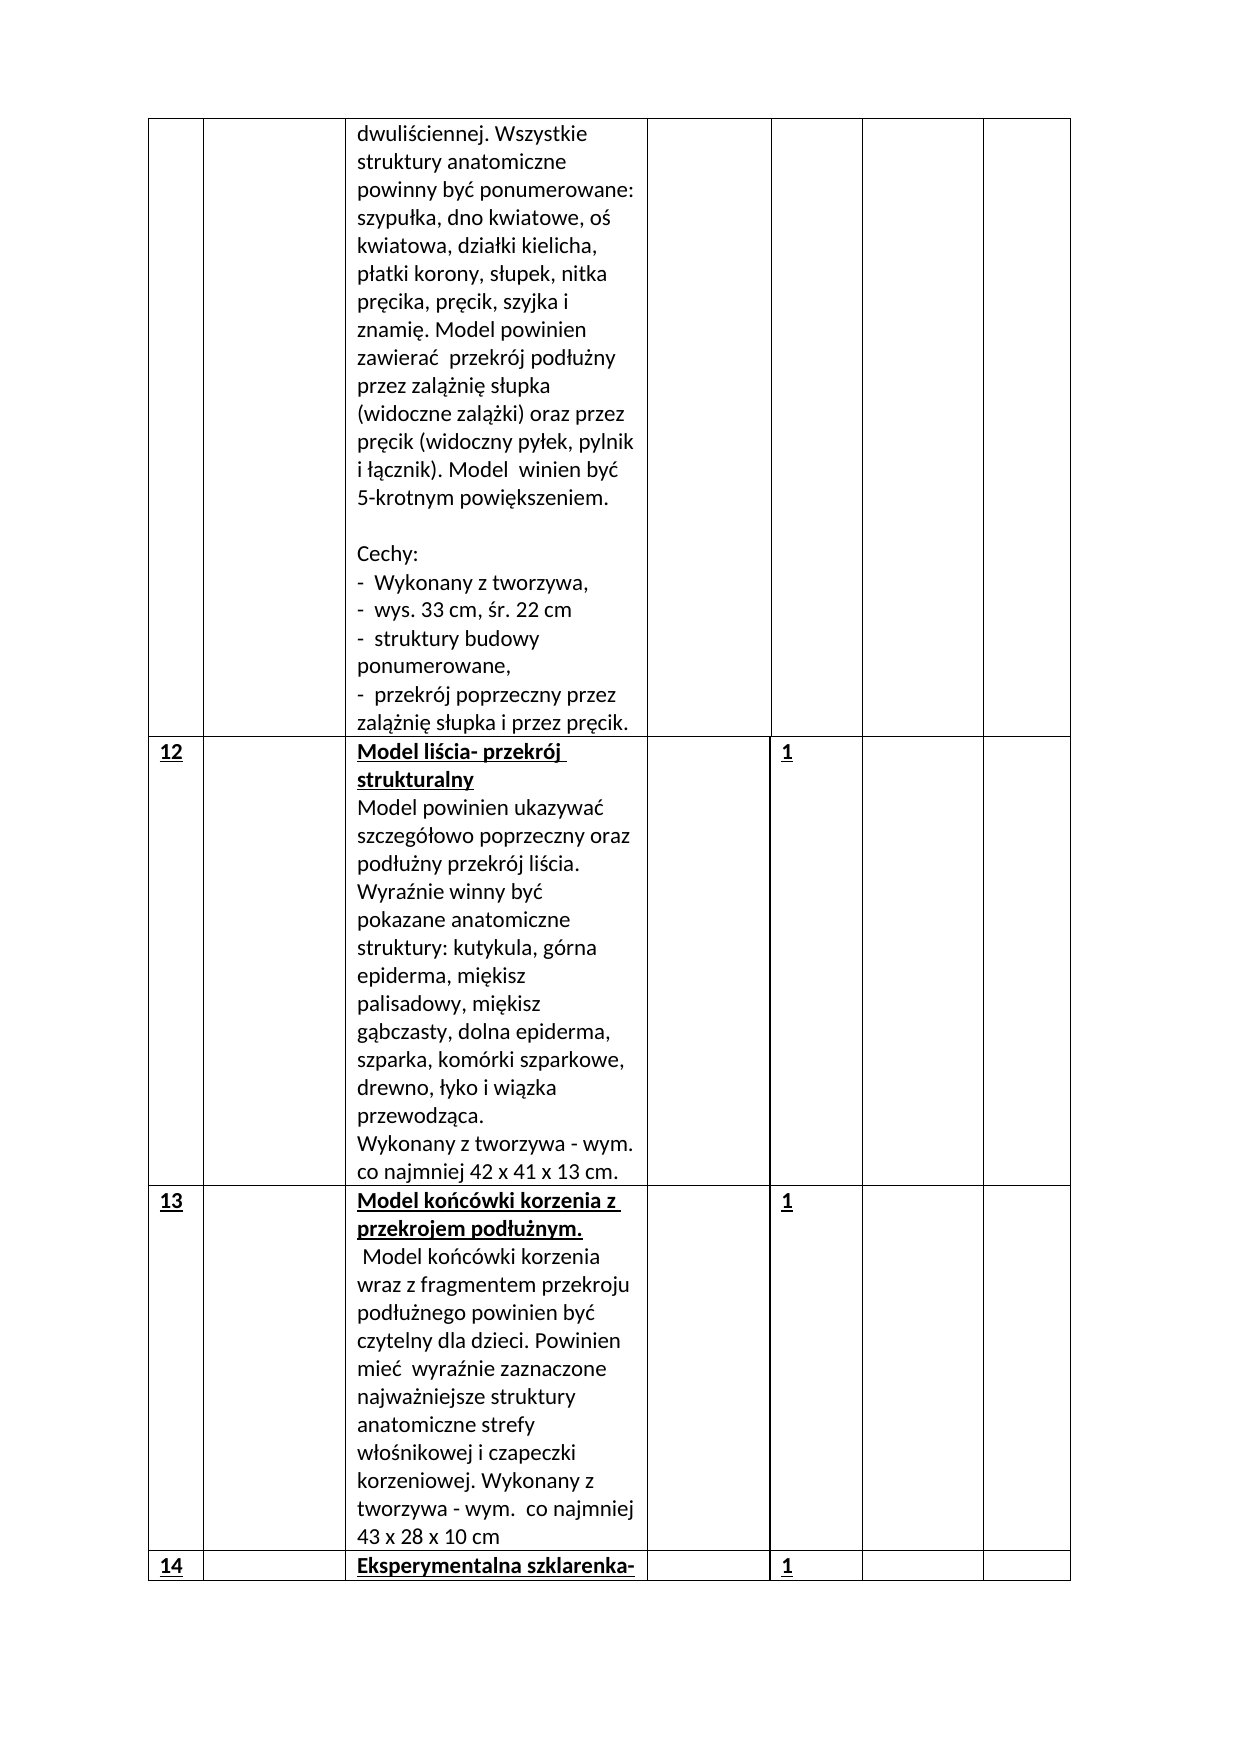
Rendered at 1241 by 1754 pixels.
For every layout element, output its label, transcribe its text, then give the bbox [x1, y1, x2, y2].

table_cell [346, 119, 647, 736]
table_cell [204, 1186, 345, 1550]
table_cell [984, 1186, 1070, 1550]
table_cell Model końcówki korzenia z przekrojem podłużnym. Model końcówki korzenia wraz z fragmentem przekroju podłużnego powinien być czytelny dla dzieci. Powinien mieć wyraźnie zaznaczone najważniejsze struktury anatomiczne strefy włośnikowej i czapeczki korzeniowej. Wykonany z tworzywa - wym. co najmniej 43 x 28 x 10 cm [346, 1186, 647, 1550]
table_cell 12 [149, 737, 203, 1185]
table_cell [863, 1186, 983, 1550]
table_cell 11 [149, 119, 203, 736]
table_cell [984, 737, 1070, 1185]
table_cell [648, 1551, 769, 1579]
table_cell [204, 737, 345, 1185]
table_cell [648, 737, 769, 1185]
table_cell [204, 119, 345, 736]
table_cell [863, 119, 983, 736]
table_cell 1 [772, 119, 862, 736]
table_cell 1 [771, 1551, 862, 1579]
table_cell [346, 1551, 647, 1579]
table_cell [648, 119, 771, 736]
table_cell 1 [771, 737, 862, 1185]
table_cell [863, 1551, 983, 1579]
table_cell Model liścia- przekrój strukturalny Model powinien ukazywać szczegółowo poprzeczny oraz podłużny przekrój liścia. Wyraźnie winny być pokazane anatomiczne struktury: kutykula, górna epiderma, miękisz palisadowy, miękisz gąbczasty, dolna epiderma, szparka, komórki szparkowe, drewno, łyko i wiązka przewodząca. Wykonany z tworzywa - wym. co najmniej 42 x 41 x 13 cm. [346, 737, 647, 1185]
table_cell 14 [149, 1551, 203, 1579]
table_cell 1 [771, 1186, 862, 1550]
table_cell [648, 1186, 769, 1550]
table_cell [204, 1551, 345, 1579]
table_cell [984, 1551, 1070, 1579]
table_cell 13 [149, 1186, 203, 1550]
table_cell [863, 737, 983, 1185]
table_cell [984, 119, 1070, 736]
